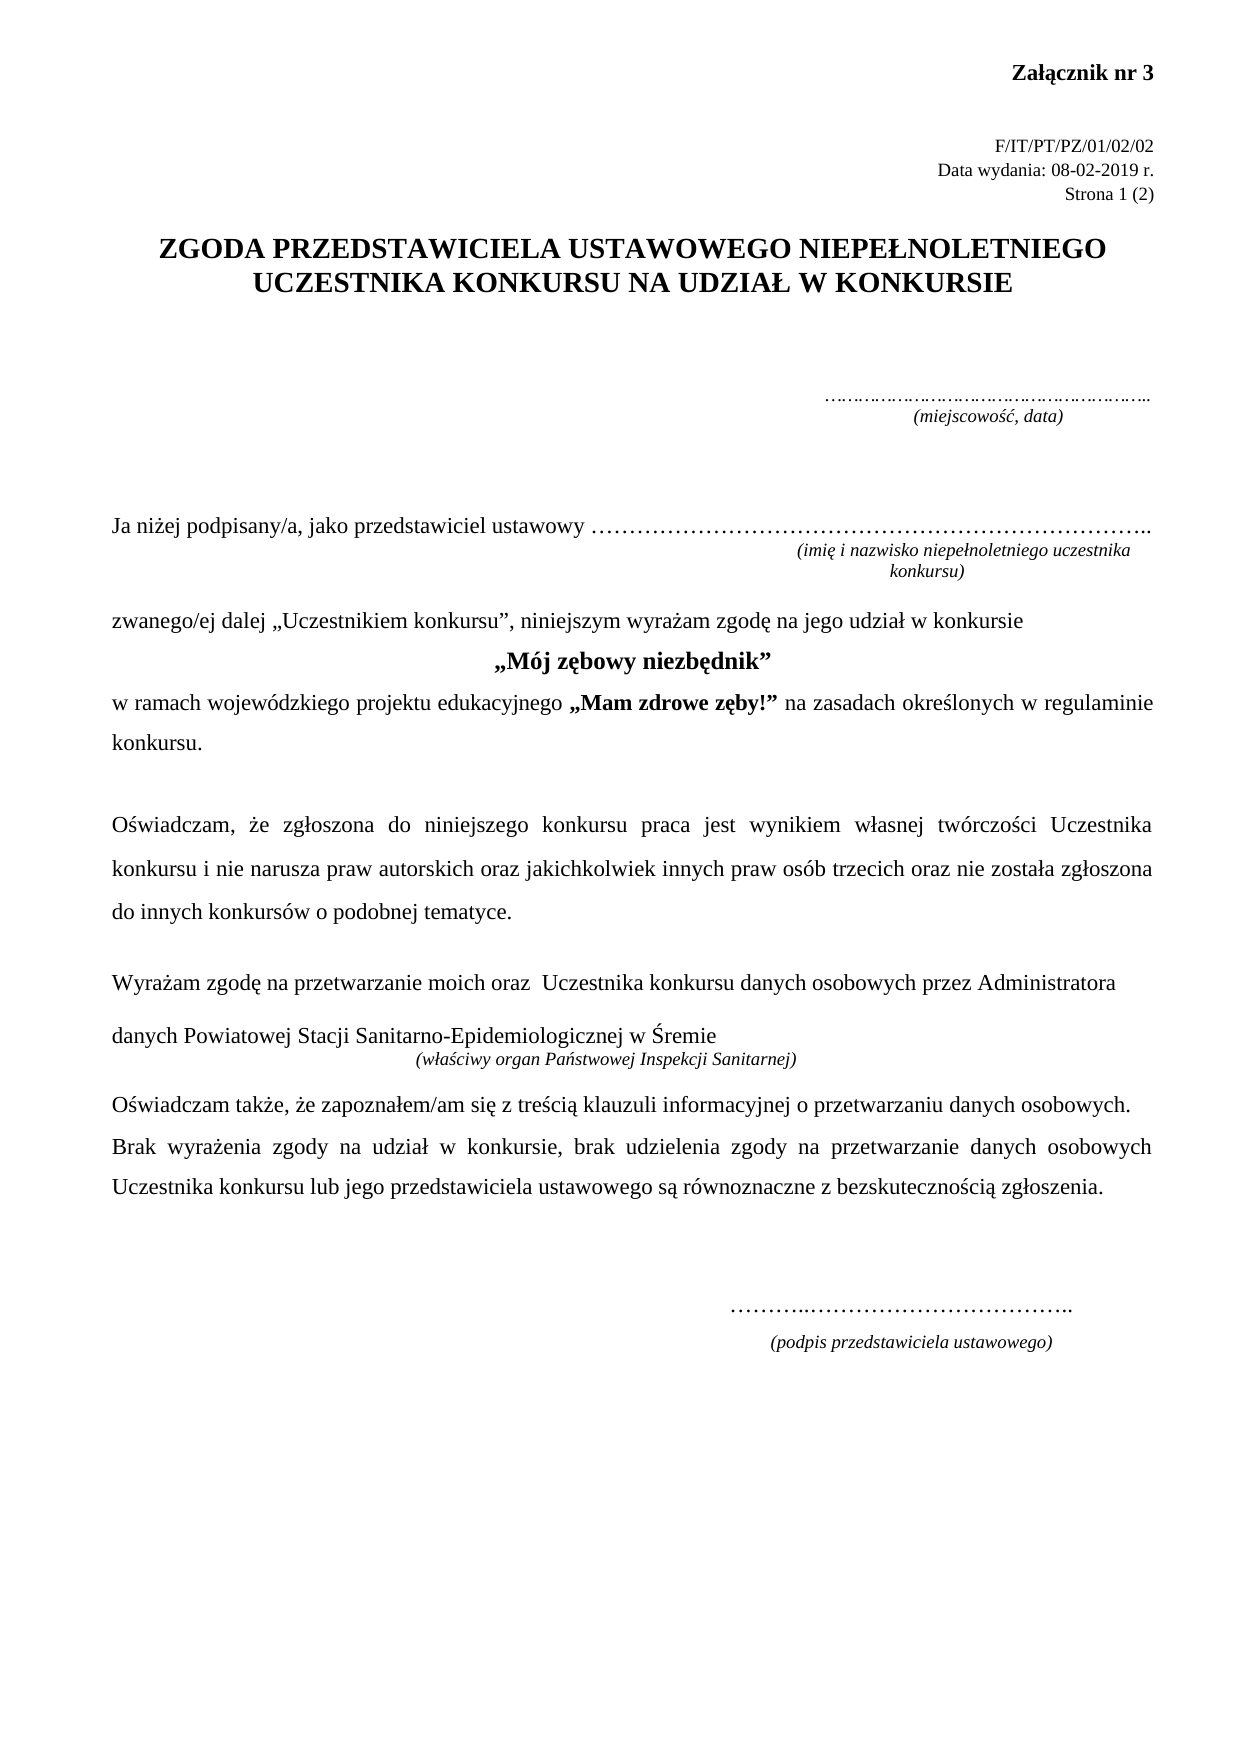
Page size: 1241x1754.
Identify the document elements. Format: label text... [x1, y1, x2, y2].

text (imię i nazwisko niepełnoletniego uczestnika konkursu) [702, 539, 1154, 582]
text Wyrażam zgodę na przetwarzanie moich oraz Uczestnika konkursu danych osobowych przez Administratora [112, 969, 1154, 996]
text Data wydania: 08-02-2019 r. [916, 159, 1154, 181]
text F/IT/PT/PZ/01/02/02 [923, 135, 1154, 157]
text Oświadczam także, że zapoznałem/am się z treścią klauzuli informacyjnej o przetwarzaniu danych osobowych. [112, 1091, 1154, 1118]
text (właściwy organ Państwowej Inspekcji Sanitarnej) [112, 1048, 1154, 1070]
text ZGODA PRZEDSTAWICIELA USTAWOWEGO NIEPEŁNOLETNIEGO UCZESTNIKA KONKURSU NA UDZIAŁ W KONKURSIE [112, 231, 1154, 298]
text …………………………………………………..(miejscowość, data) [824, 384, 1154, 427]
text zwanego/ej dalej „Uczestnikiem konkursu”, niniejszym wyrażam zgodę na jego udział w konkursie [112, 607, 1154, 633]
text w ramach wojewódzkiego projektu edukacyjnego „Mam zdrowe zęby!” na zasadach określonych w regulaminie konkursu. [112, 689, 1154, 755]
text Strona 1 (2) [112, 183, 1154, 204]
text ………..…………………………….. [112, 1291, 1154, 1318]
text (podpis przedstawiciela ustawowego) [747, 1331, 1154, 1352]
text Załącznik nr 3 [923, 59, 1154, 85]
text Ja niżej podpisany/a, jako przedstawiciel ustawowy ……………………………………………………………….. [112, 512, 1154, 539]
text danych Powiatowej Stacji Sanitarno-Epidemiologicznej w Śremie [112, 1022, 1154, 1048]
text Brak wyrażenia zgody na udział w konkursie, brak udzielenia zgody na przetwarzanie danych osobowych Uczestnika konkursu lub jego przedstawiciela ustawowego są równoznaczne z bezskutecznością zgłoszenia. [112, 1133, 1154, 1199]
text „Mój zębowy niezbędnik” [112, 646, 1154, 675]
text Oświadczam, że zgłoszona do niniejszego konkursu praca jest wynikiem własnej twórczości Uczestnika konkursu i nie narusza praw autorskich oraz jakichkolwiek innych praw osób trzecich oraz nie została zgłoszona do innych konkursów o podobnej tematyce. [112, 811, 1154, 924]
